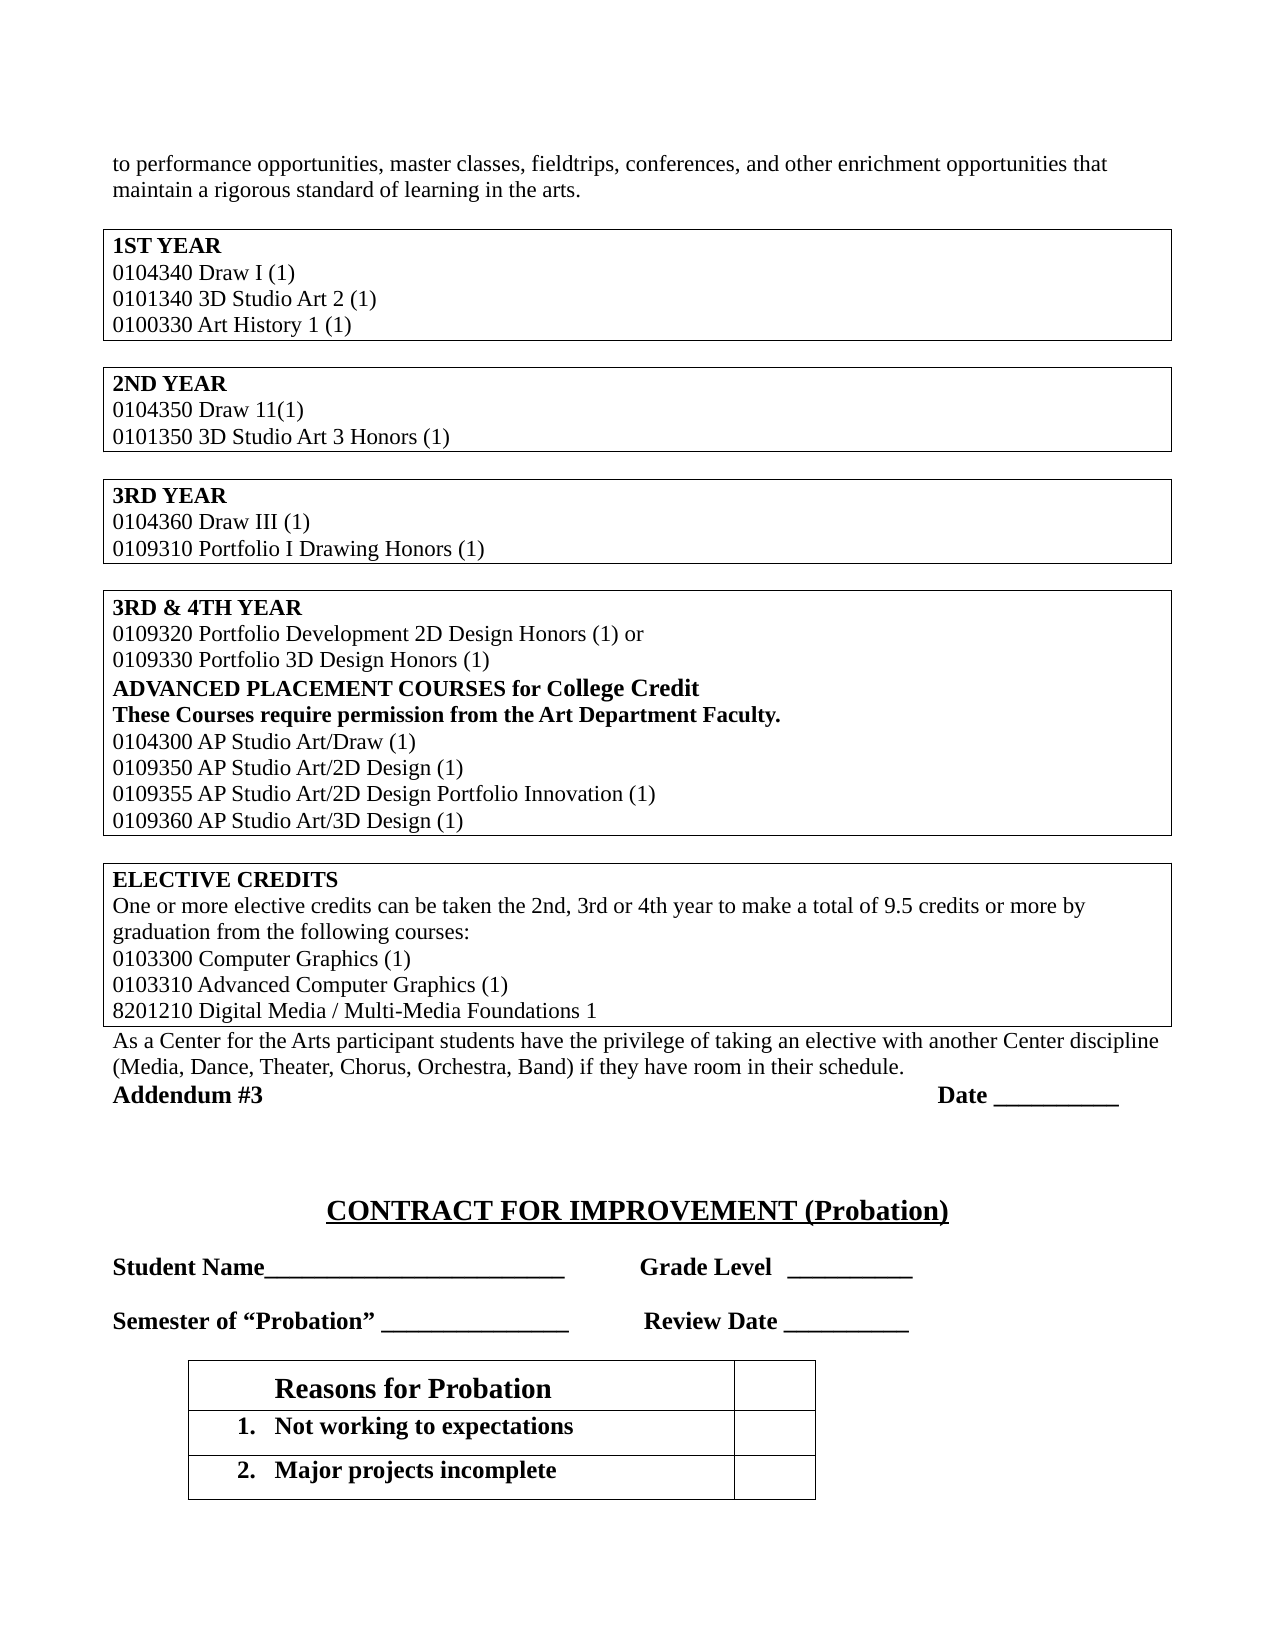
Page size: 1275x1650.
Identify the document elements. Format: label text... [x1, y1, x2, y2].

text 0103300 Computer Graphics (1) [112, 945, 1162, 971]
text ADVANCED PLACEMENT COURSES for College Credit [112, 673, 1162, 701]
text Student Name________________________ Grade Level __________ [112, 1252, 1162, 1281]
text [112, 150, 1162, 203]
text 2ND YEAR [104, 368, 1171, 397]
text 0104360 Draw III (1) [112, 508, 1162, 531]
text CONTRACT FOR IMPROVEMENT (Probation) [112, 1193, 1162, 1226]
text 0104350 Draw 11(1) [112, 397, 1162, 420]
table_cell Not working to expectations [189, 1411, 734, 1454]
text (Media, Dance, Theater, Chorus, Orchestra, Band) if they have room in their schedule. [112, 1053, 1162, 1080]
text 0101340 3D Studio Art 2 (1) [112, 285, 1162, 308]
text 0101350 3D Studio Art 3 Honors (1) [104, 420, 1171, 451]
text One or more elective credits can be taken the 2nd, 3rd or 4th year to make a total of 9.5 credits or more by graduation from the following courses: [112, 892, 1162, 945]
text 0109320 Portfolio Development 2D Design Honors (1) or [112, 620, 1162, 646]
text 0109330 Portfolio 3D Design Honors (1) [112, 646, 1162, 673]
table_cell [735, 1411, 815, 1454]
text 1ST YEAR [104, 230, 1171, 258]
text 3RD YEAR [104, 480, 1171, 508]
table_header Reasons for Probation [189, 1361, 734, 1410]
text ELECTIVE CREDITS [104, 864, 1171, 892]
text Addendum #3 Date __________ [112, 1080, 1162, 1108]
text Semester of “Probation” _______________ Review Date __________ [112, 1306, 1162, 1335]
text 0104300 AP Studio Art/Draw (1) [112, 728, 1162, 754]
text 0104340 Draw I (1) [112, 258, 1162, 285]
table_cell [735, 1456, 815, 1499]
text 0109360 AP Studio Art/3D Design (1) [104, 804, 1171, 835]
text 3RD & 4TH YEAR [104, 591, 1171, 620]
table_header [735, 1361, 815, 1410]
text As a Center for the Arts participant students have the privilege of taking an elective with another Center discipline [112, 1027, 1162, 1053]
text 8201210 Digital Media / Multi-Media Foundations 1 [104, 994, 1171, 1026]
text 0100330 Art History 1 (1) [104, 308, 1171, 340]
text These Courses require permission from the Art Department Faculty. [112, 701, 1162, 728]
text 0103310 Advanced Computer Graphics (1) [112, 971, 1162, 994]
text 0109350 AP Studio Art/2D Design (1) [112, 754, 1162, 780]
text 0109310 Portfolio I Drawing Honors (1) [104, 531, 1171, 563]
text 0109355 AP Studio Art/2D Design Portfolio Innovation (1) [112, 780, 1162, 804]
table_cell Major projects incomplete [189, 1456, 734, 1499]
